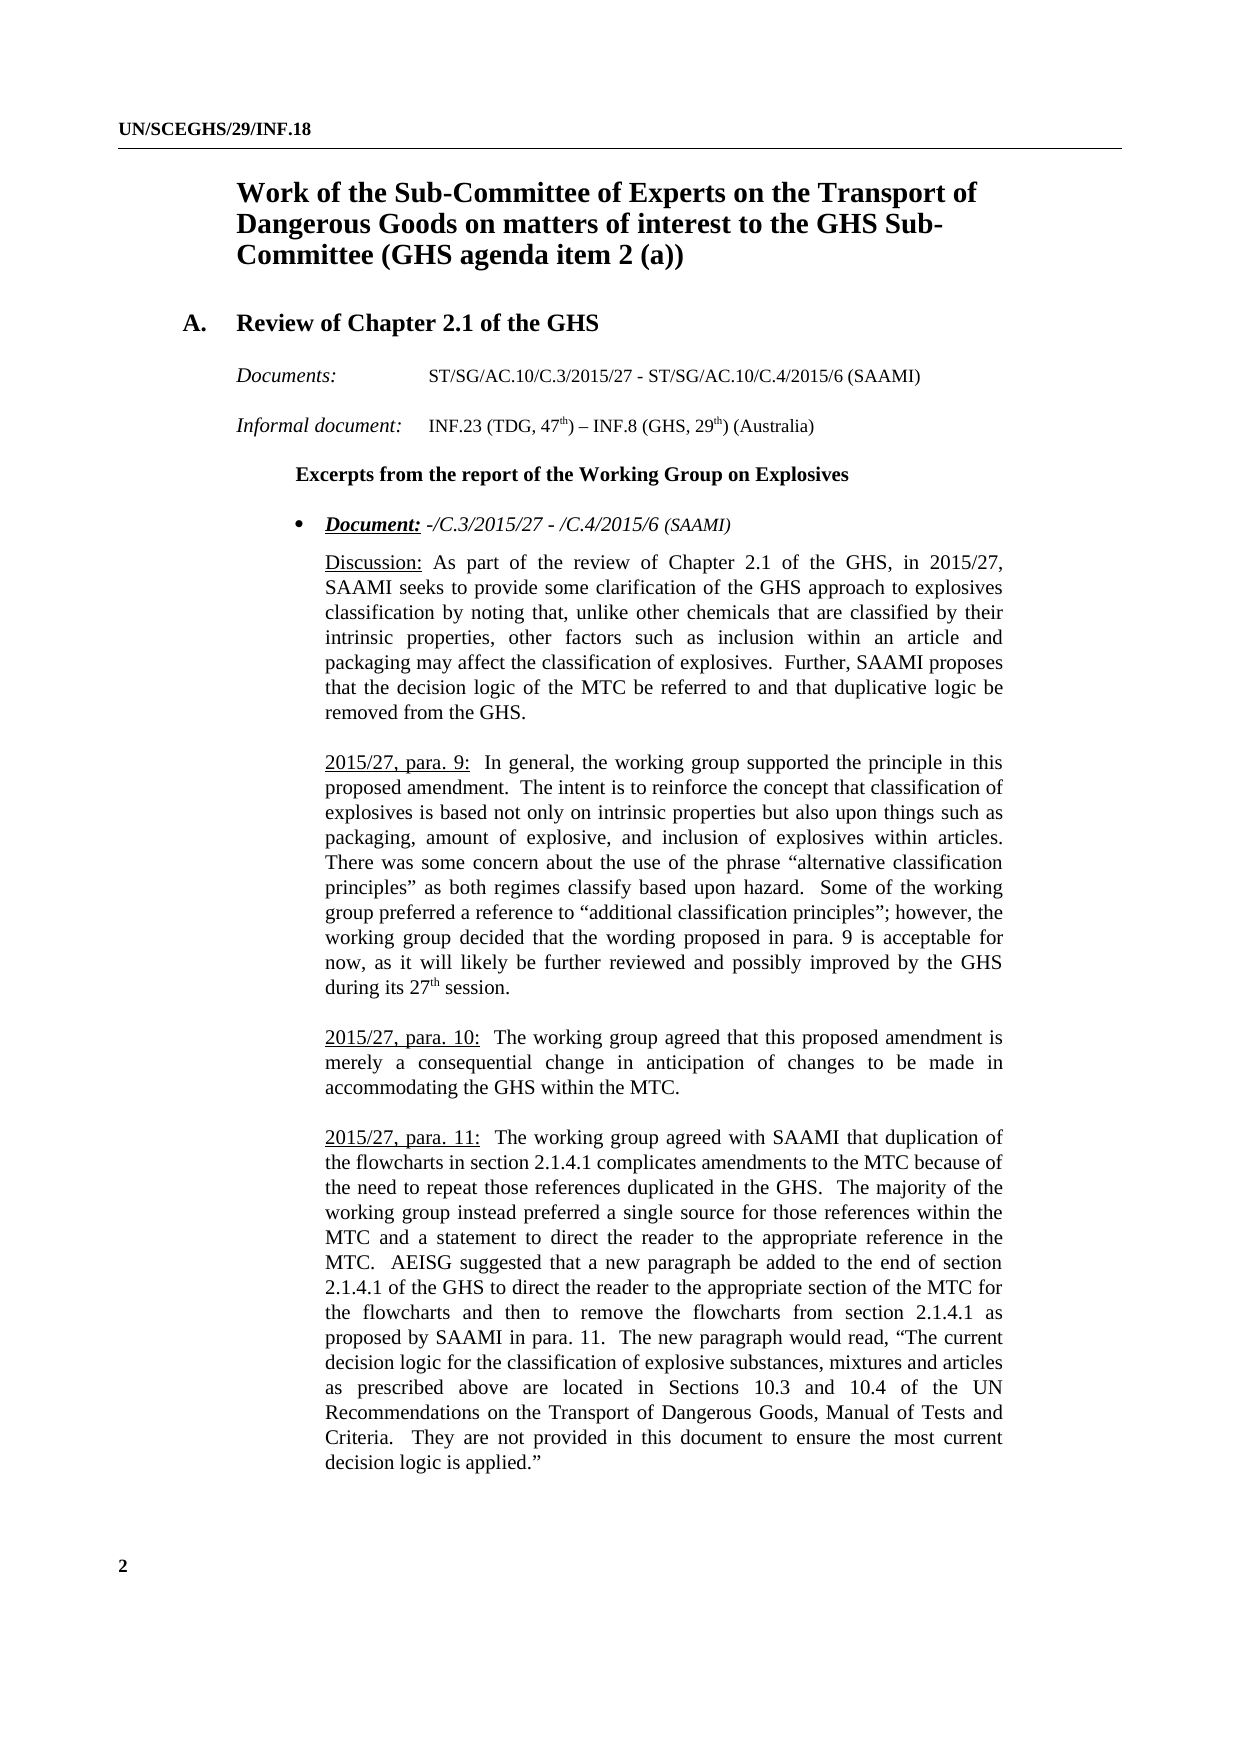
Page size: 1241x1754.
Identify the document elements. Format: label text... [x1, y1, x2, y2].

text Excerpts from the report of the Working Group on Explosives [118, 462, 1004, 487]
list Document: -/C.3/2015/27 - /C.4/2015/6 (SAAMI) [295, 512, 1004, 537]
text A. Review of Chapter 2.1 of the GHS [118, 308, 1004, 337]
text 2015/27, para. 9: In general, the working group supported the principle in this proposed amendment. The intent is to reinforce the concept that classification of explosives is based not only on intrinsic properties but also upon things such as packaging, amount of explosive, and inclusion of explosives within articles. There was some concern about the use of the phrase “alternative classification principles” as both regimes classify based upon hazard. Some of the working group preferred a reference to “additional classification principles”; however, the working group decided that the wording proposed in para. 9 is acceptable for now, as it will likely be further reviewed and possibly improved by the GHS during its 27th session. [325, 749, 1004, 999]
text 2015/27, para. 11: The working group agreed with SAAMI that duplication of the flowcharts in section 2.1.4.1 complicates amendments to the MTC because of the need to repeat those references duplicated in the GHS. The majority of the working group instead preferred a single source for those references within the MTC and a statement to direct the reader to the appropriate reference in the MTC. AEISG suggested that a new paragraph be added to the end of section 2.1.4.1 of the GHS to direct the reader to the appropriate section of the MTC for the flowcharts and then to remove the flowcharts from section 2.1.4.1 as proposed by SAAMI in para. 11. The new paragraph would read, “The current decision logic for the classification of explosive substances, mixtures and articles as prescribed above are located in Sections 10.3 and 10.4 of the UN Recommendations on the Transport of Dangerous Goods, Manual of Tests and Criteria. They are not provided in this document to ensure the most current decision logic is applied.” [325, 1124, 1004, 1474]
text Documents: ST/SG/AC.10/C.3/2015/27 - ST/SG/AC.10/C.4/2015/6 (SAAMI) [236, 362, 1118, 387]
text Work of the Sub-Committee of Experts on the Transport of Dangerous Goods on matters of interest to the GHS Sub-Committee (GHS agenda item 2 (a)) [118, 177, 1004, 271]
text 2015/27, para. 10: The working group agreed that this proposed amendment is merely a consequential change in anticipation of changes to be made in accommodating the GHS within the MTC. [325, 1024, 1004, 1099]
text Discussion: As part of the review of Chapter 2.1 of the GHS, in 2015/27, SAAMI seeks to provide some clarification of the GHS approach to explosives classification by noting that, unlike other chemicals that are classified by their intrinsic properties, other factors such as inclusion within an article and packaging may affect the classification of explosives. Further, SAAMI proposes that the decision logic of the MTC be referred to and that duplicative logic be removed from the GHS. [325, 549, 1004, 724]
text Informal document: INF.23 (TDG, 47th) – INF.8 (GHS, 29th) (Australia) [236, 412, 1118, 437]
